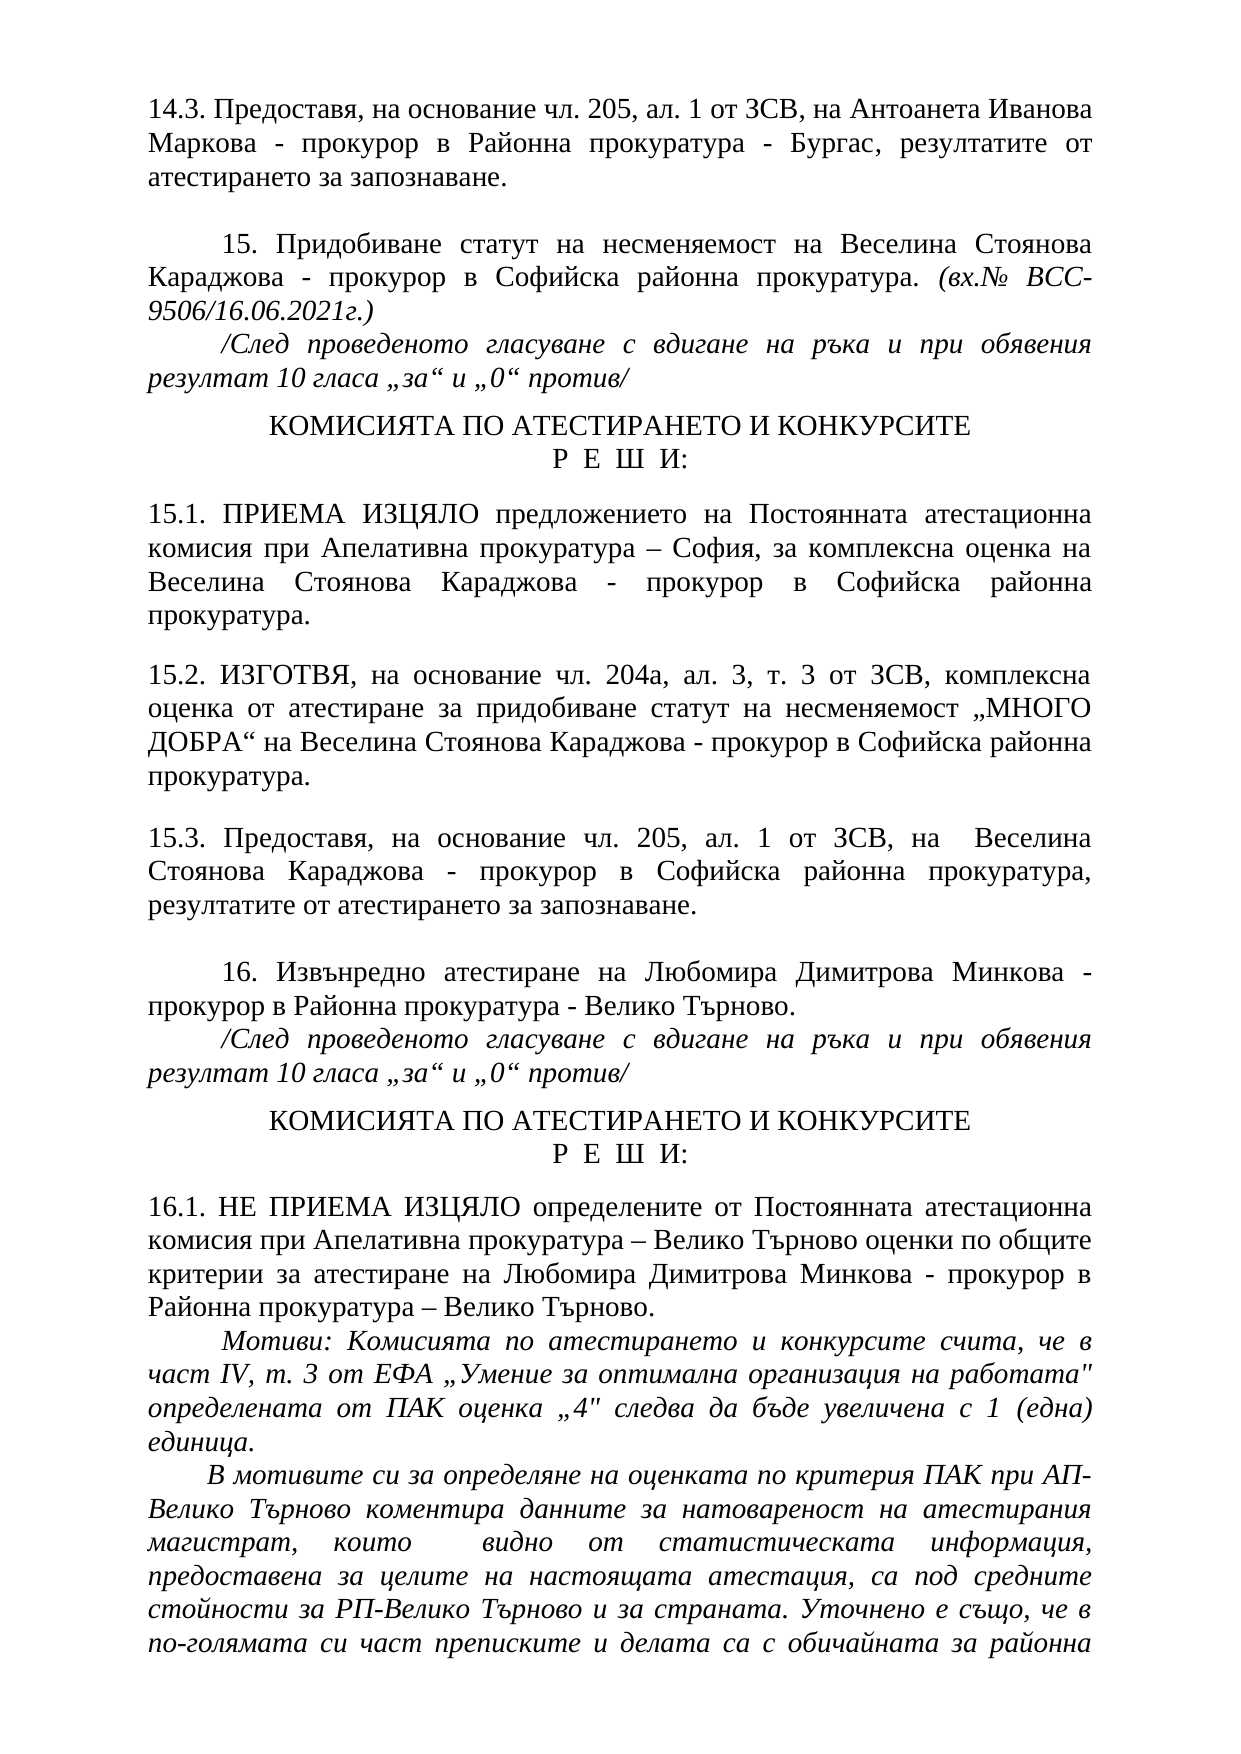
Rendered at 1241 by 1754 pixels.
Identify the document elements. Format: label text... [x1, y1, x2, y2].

text 15.3. Предоставя, на основание чл. 205, ал. 1 от ЗСВ, на Веселина Стоянова Караджова - прокурор в Софийска районна прокуратура, резултатите от атестирането за запознаване. [148, 820, 1093, 921]
text /След проведеното гласуване с вдигане на ръка и при обявения резултат 10 гласа „за“ и „0“ против/ [148, 326, 1093, 393]
text 15. Придобиване статут на несменяемост на Веселина Стоянова Караджова - прокурор в Софийска районна прокуратура. (вх.№ ВСС-9506/16.06.2021г.) [148, 226, 1093, 326]
text 14.3. Предоставя, на основание чл. 205, ал. 1 от ЗСВ, на Антоанета Иванова Маркова - прокурор в Районна прокуратура - Бургас, резултатите от атестирането за запознаване. [148, 92, 1093, 192]
text КОМИСИЯТА ПО АТЕСТИРАНЕТО И КОНКУРСИТЕ [148, 408, 1093, 441]
text /След проведеното гласуване с вдигане на ръка и при обявения резултат 10 гласа „за“ и „0“ против/ [148, 1021, 1093, 1088]
text Мотиви: Комисията по атестирането и конкурсите счита, че в част IV, т. 3 от ЕФА „Умение за оптимална организация на работата" определената от ПАК оценка „4" следва да бъде увеличена с 1 (една) единица. [148, 1323, 1093, 1457]
text КОМИСИЯТА ПО АТЕСТИРАНЕТО И КОНКУРСИТЕ [148, 1103, 1093, 1136]
text 15.2. ИЗГОТВЯ, на основание чл. 204а, ал. 3, т. 3 от ЗСВ, комплексна оценка от атестиране за придобиване статут на несменяемост „МНОГО ДОБРА“ на Веселина Стоянова Караджова - прокурор в Софийска районна прокуратура. [148, 657, 1093, 791]
text 16. Извънредно атестиране на Любомира Димитрова Минкова - прокурор в Районна прокуратура - Велико Търново. [148, 954, 1093, 1021]
text 16.1. НЕ ПРИЕМА ИЗЦЯЛО определените от Постоянната атестационна комисия при Апелативна прокуратура – Велико Търново оценки по общите критерии за атестиране на Любомира Димитрова Минкова - прокурор в Районна прокуратура – Велико Търново. [148, 1189, 1093, 1323]
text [148, 1457, 1093, 1658]
text Р Е Ш И: [148, 441, 1093, 475]
text 15.1. ПРИЕМА ИЗЦЯЛО предложението на Постоянната атестационна комисия при Апелативна прокуратура – София, за комплексна оценка на Веселина Стоянова Караджова - прокурор в Софийска районна прокуратура. [148, 497, 1093, 631]
text Р Е Ш И: [148, 1136, 1093, 1170]
